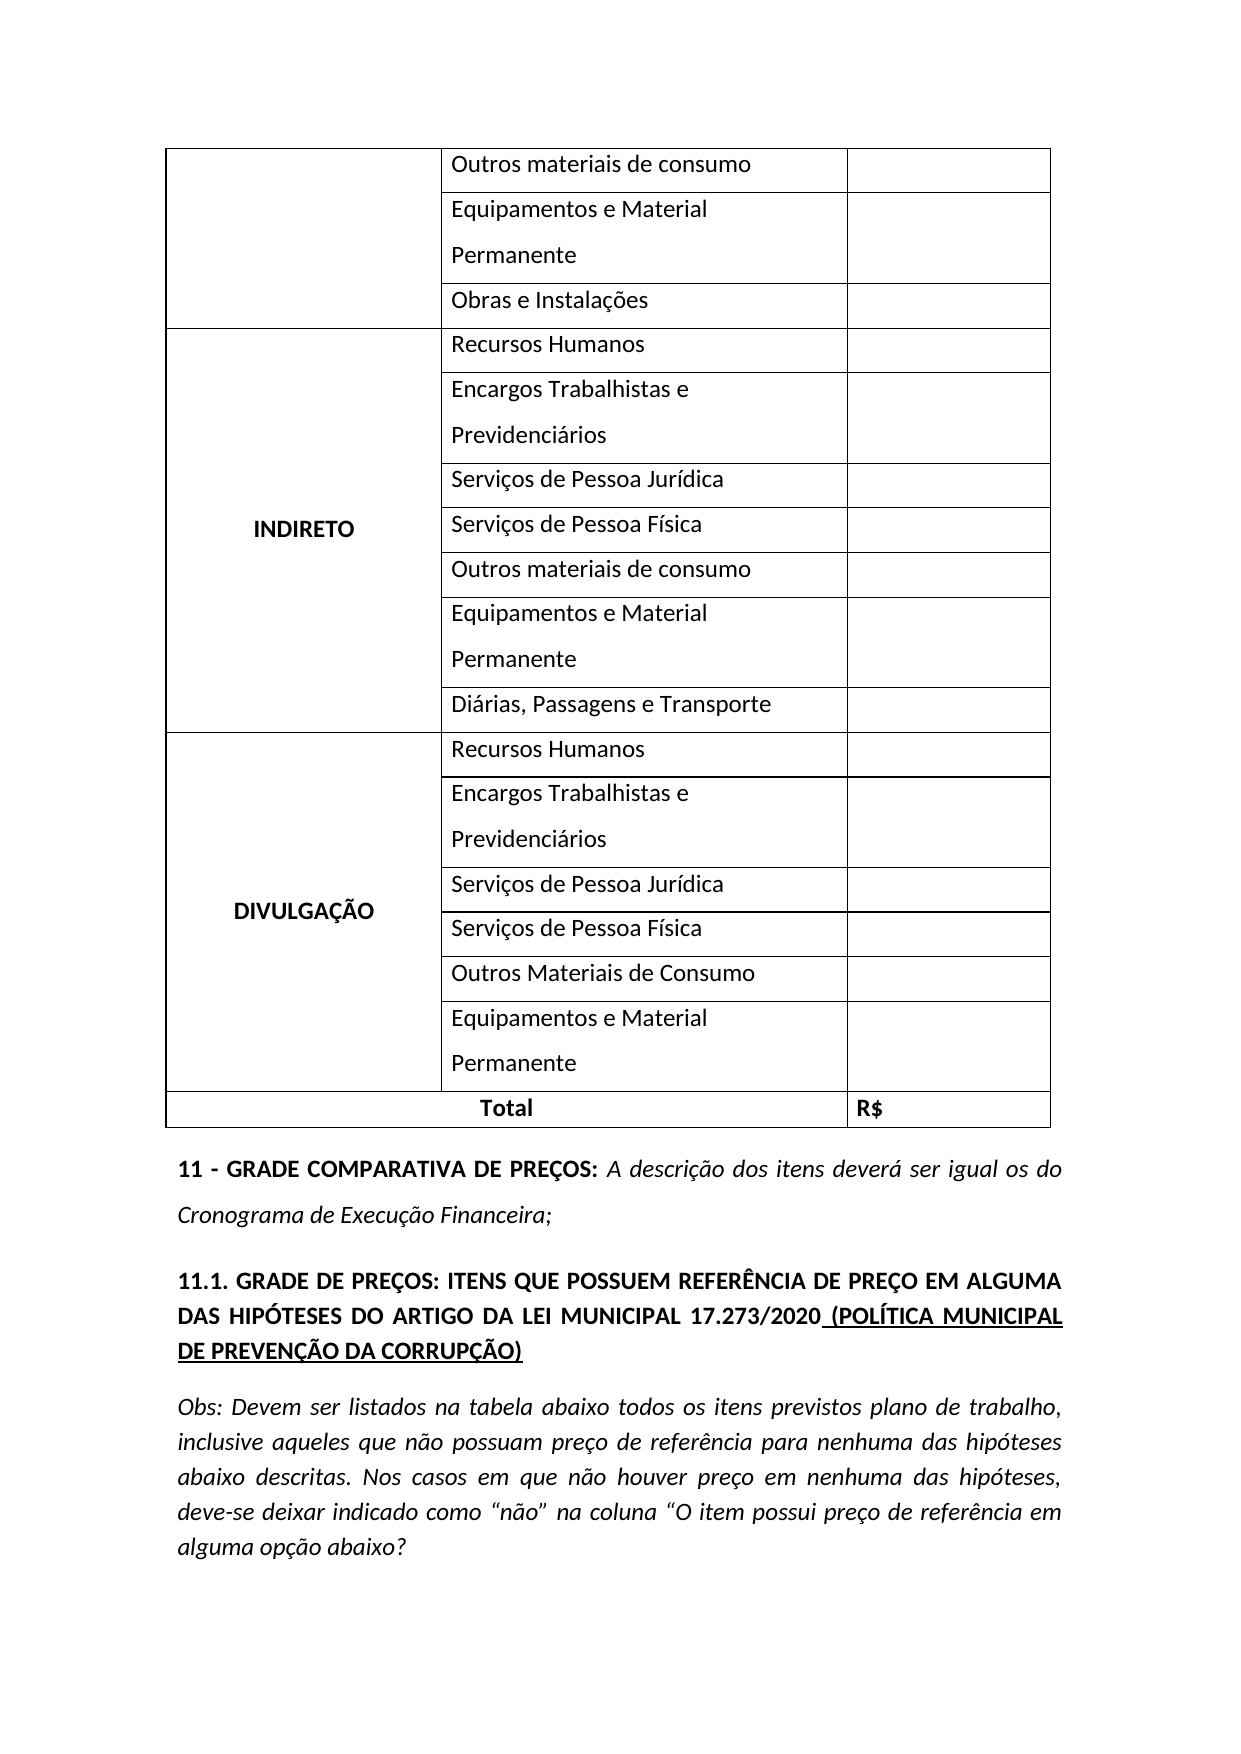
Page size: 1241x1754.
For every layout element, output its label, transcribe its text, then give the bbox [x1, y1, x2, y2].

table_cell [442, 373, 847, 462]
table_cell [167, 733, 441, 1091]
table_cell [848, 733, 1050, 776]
table_cell Obras e Instalações [442, 284, 847, 327]
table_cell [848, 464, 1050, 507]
table_cell INDIRETO [167, 329, 441, 732]
table_cell Recursos Humanos [442, 329, 847, 372]
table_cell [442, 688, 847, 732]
text 11 - GRADE COMPARATIVA DE PREÇOS: A descrição dos itens deverá ser igual os do Cronograma de Execução Financeira; [177, 1153, 1063, 1229]
table_cell [848, 193, 1050, 283]
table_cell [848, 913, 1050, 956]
table_cell Equipamentos e Material Permanente [442, 193, 847, 283]
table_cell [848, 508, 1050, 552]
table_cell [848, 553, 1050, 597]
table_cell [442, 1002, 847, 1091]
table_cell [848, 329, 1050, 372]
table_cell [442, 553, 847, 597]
table_cell Outros materiais de consumo [442, 149, 847, 192]
text 11.1. GRADE DE PREÇOS: ITENS QUE POSSUEM REFERÊNCIA DE PREÇO EM ALGUMA DAS HIPÓTESES DO ARTIGO DA LEI MUNICIPAL 17.273/2020 (POLÍTICA MUNICIPAL DE PREVENÇÃO DA CORRUPÇÃO) [177, 1266, 1063, 1366]
table_cell [848, 284, 1050, 327]
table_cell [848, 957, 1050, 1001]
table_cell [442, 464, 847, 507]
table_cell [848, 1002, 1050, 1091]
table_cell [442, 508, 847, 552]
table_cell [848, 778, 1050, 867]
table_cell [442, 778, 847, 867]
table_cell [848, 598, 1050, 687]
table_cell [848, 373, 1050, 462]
table_cell [848, 149, 1050, 192]
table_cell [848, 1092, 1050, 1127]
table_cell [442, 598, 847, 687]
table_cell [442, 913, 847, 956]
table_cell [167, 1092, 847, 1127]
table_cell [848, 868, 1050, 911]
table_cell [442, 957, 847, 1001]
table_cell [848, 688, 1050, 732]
text Obs: Devem ser listados na tabela abaixo todos os itens previstos plano de trabalho, inclusive aqueles que não possuam preço de referência para nenhuma das hipóteses abaixo descritas. Nos casos em que não houver preço em nenhuma das hipóteses, deve-se deixar indicado como “não” na coluna “O item possui preço de referência em alguma opção abaixo? [177, 1391, 1063, 1562]
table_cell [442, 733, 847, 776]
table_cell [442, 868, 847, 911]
